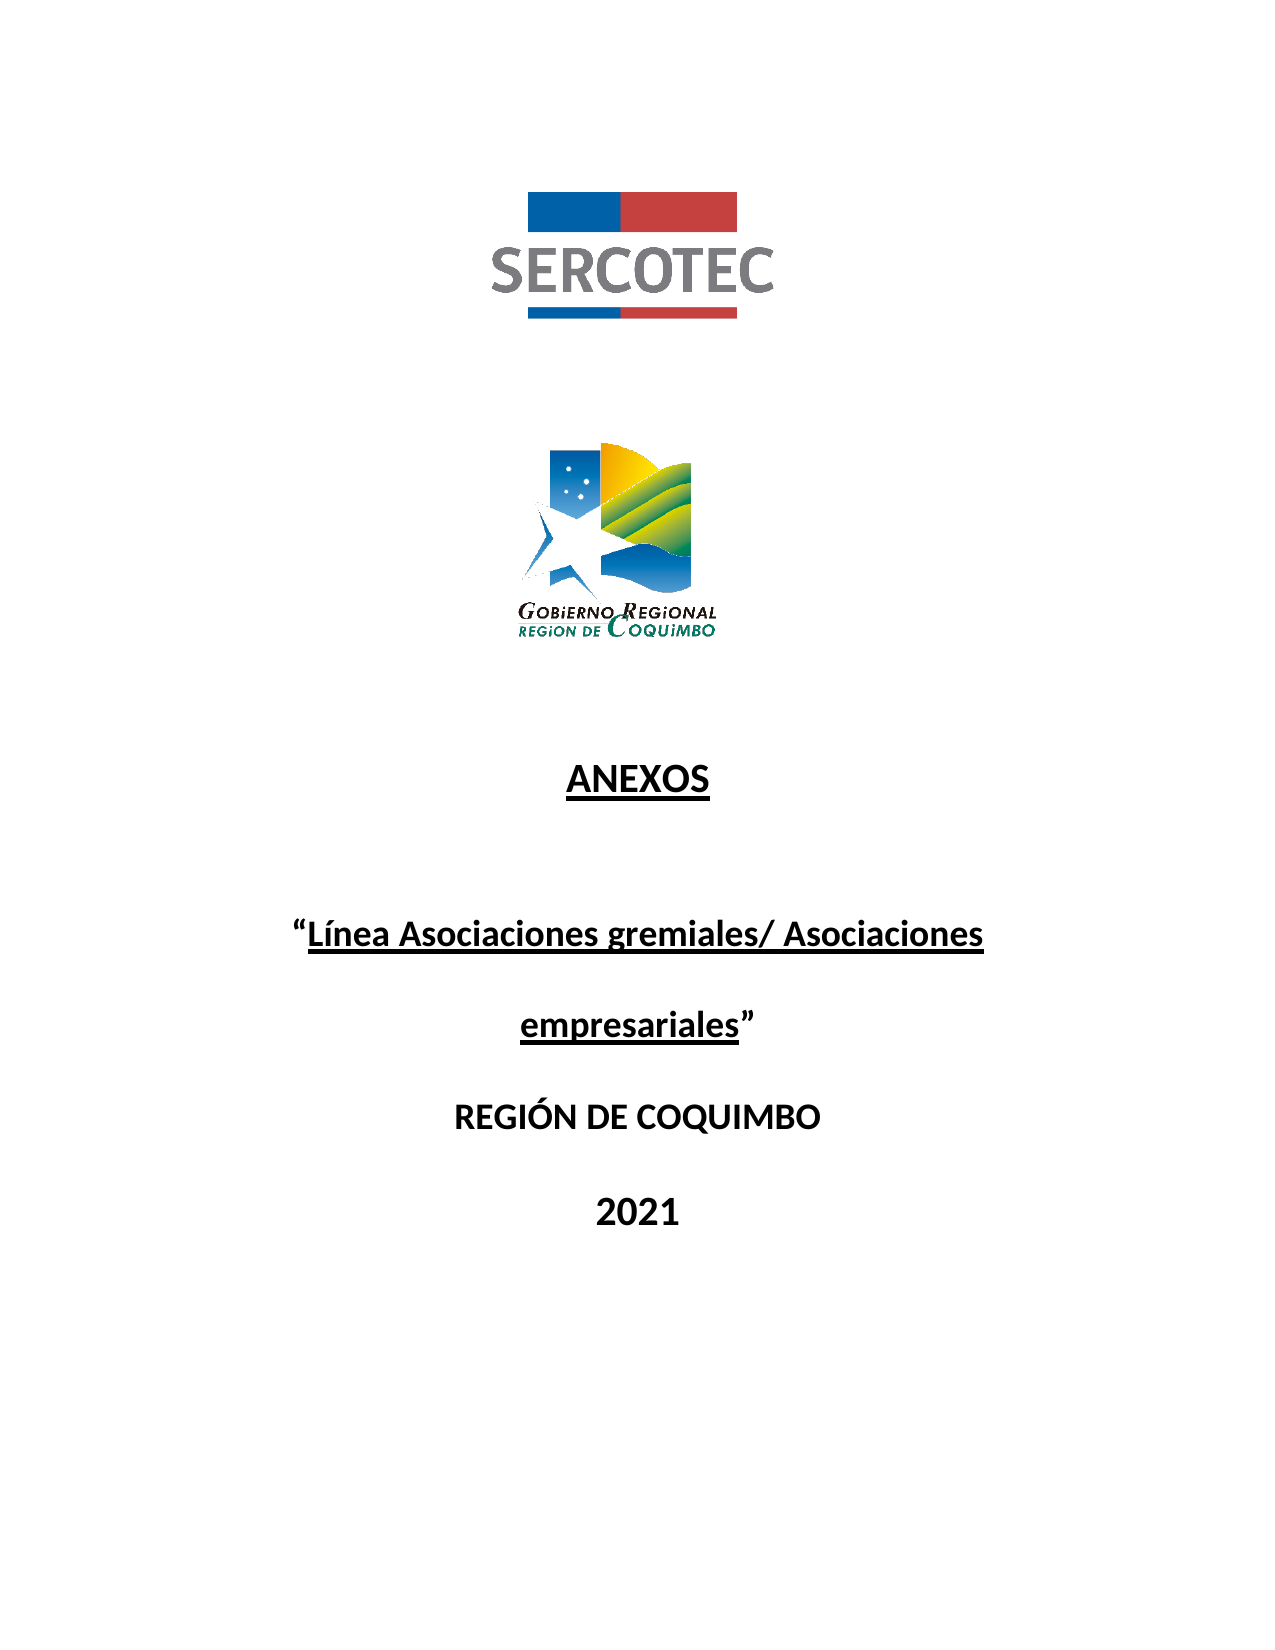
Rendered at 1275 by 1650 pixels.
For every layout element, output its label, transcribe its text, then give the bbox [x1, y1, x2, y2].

picture [497, 420, 737, 660]
subtitle 2021 [102, 1185, 1173, 1236]
text REGIÓN DE COQUIMBO [102, 1093, 1173, 1139]
text empresariales” [103, 1001, 1173, 1047]
picture [491, 192, 774, 319]
subtitle ANEXOS [102, 752, 1173, 803]
text “Línea Asociaciones gremiales/ Asociaciones [102, 910, 1173, 956]
